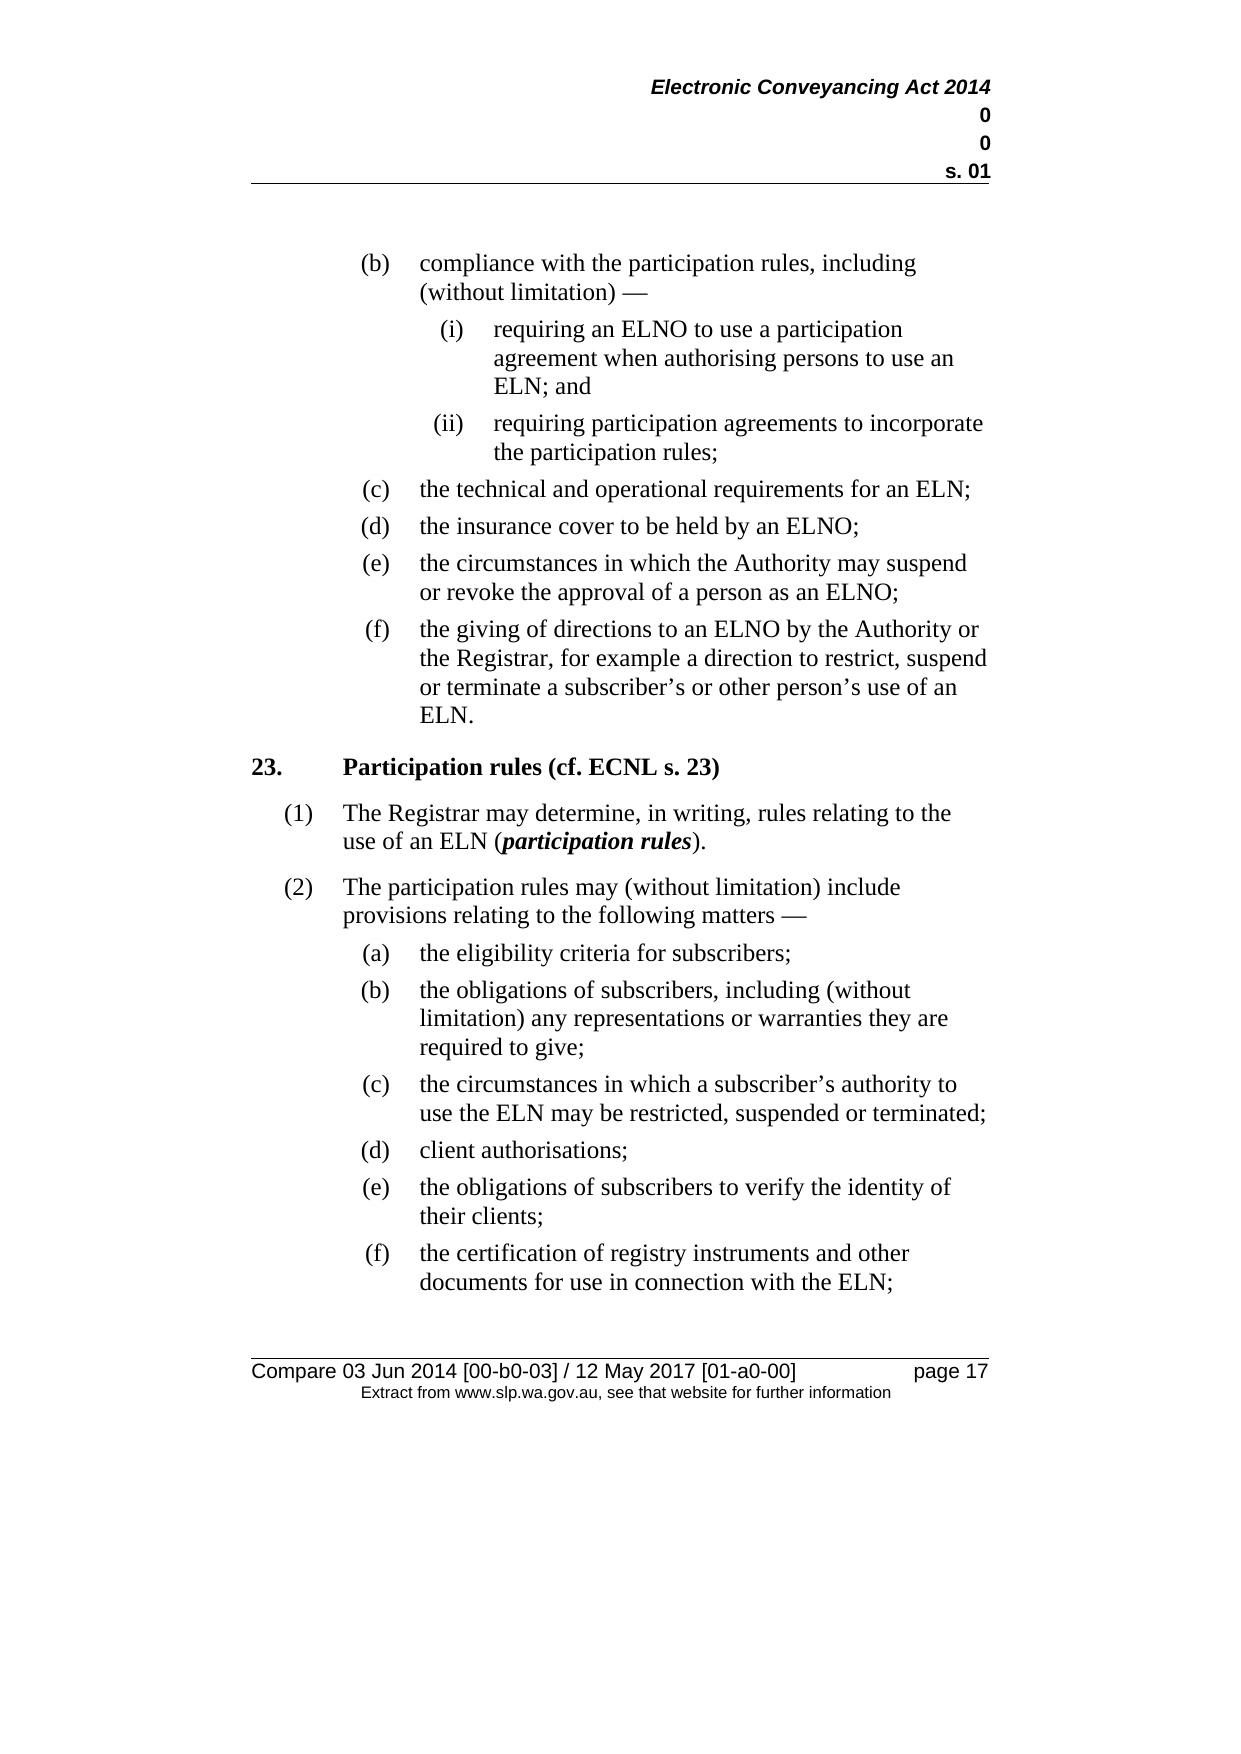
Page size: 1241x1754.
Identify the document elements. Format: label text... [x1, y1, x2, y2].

text (c) the circumstances in which a subscriber’s authority to use the ELN may be restricted, suspended or terminated; [251, 1069, 989, 1127]
text (f) the certification of registry instruments and other documents for use in connection with the ELN; [251, 1238, 989, 1296]
text (e) the circumstances in which the Authority may suspend or revoke the approval of a person as an ELNO; [251, 548, 989, 606]
text (f) the giving of directions to an ELNO by the Authority or the Registrar, for example a direction to restrict, suspend or terminate a subscriber’s or other person’s use of an ELN. [251, 614, 989, 729]
text (b) compliance with the participation rules, including (without limitation) — [251, 248, 989, 306]
text (b) the obligations of subscribers, including (without limitation) any representations or warranties they are required to give; [251, 975, 989, 1061]
text (a) the eligibility criteria for subscribers; [251, 938, 989, 966]
text (d) client authorisations; [251, 1135, 989, 1164]
text (2) The participation rules may (without limitation) include provisions relating to the following matters — [251, 872, 989, 929]
text (ii) requiring participation agreements to incorporate the participation rules; [251, 408, 989, 466]
text (e) the obligations of subscribers to verify the identity of their clients; [251, 1172, 989, 1230]
text (d) the insurance cover to be held by an ELNO; [251, 511, 989, 540]
subtitle 23. Participation rules (cf. ECNL s. 23) [251, 752, 989, 781]
text (c) the technical and operational requirements for an ELN; [251, 474, 989, 503]
text (i) requiring an ELNO to use a participation agreement when authorising persons to use an ELN; and [251, 314, 989, 400]
text (1) The Registrar may determine, in writing, rules relating to the use of an ELN (participation rules). [251, 798, 989, 855]
